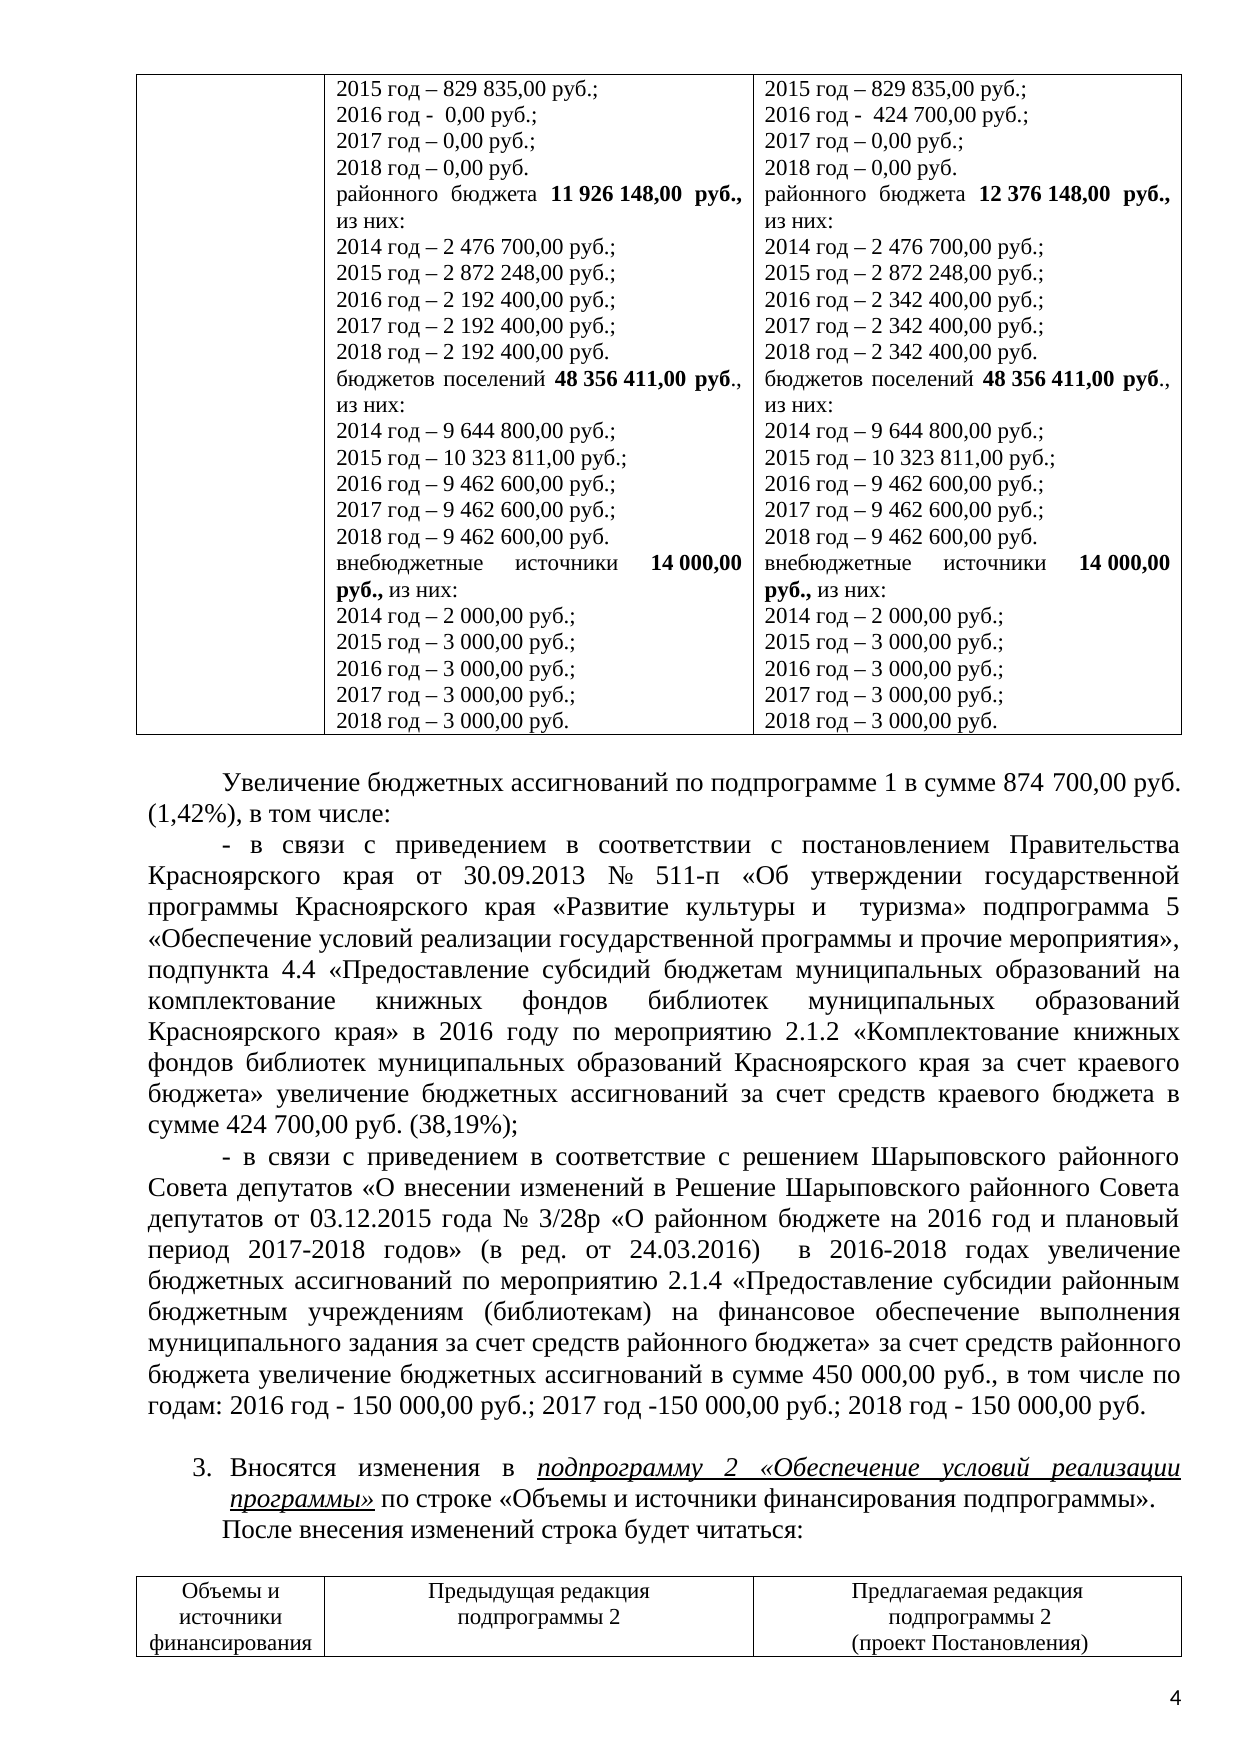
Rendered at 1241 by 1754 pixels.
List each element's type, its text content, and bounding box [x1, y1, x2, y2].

text - в связи с приведением в соответствие с решением Шарыповского районного Совета депутатов «О внесении изменений в Решение Шарыповского районного Совета депутатов от 03.12.2015 года № 3/28р «О районном бюджете на 2016 год и плановый период 2017-2018 годов» (в ред. от 24.03.2016) в 2016-2018 годах увеличение бюджетных ассигнований по мероприятию 2.1.4 «Предоставление субсидии районным бюджетным учреждениям (библиотекам) на финансовое обеспечение выполнения муниципального задания за счет средств районного бюджета» за счет средств районного бюджета увеличение бюджетных ассигнований в сумме 450 000,00 руб., в том числе по годам: 2016 год - 150 000,00 руб.; 2017 год -150 000,00 руб.; 2018 год - 150 000,00 руб. [148, 1140, 1181, 1420]
text Увеличение бюджетных ассигнований по подпрограмме 1 в сумме 874 700,00 руб. (1,42%), в том числе: [148, 766, 1181, 828]
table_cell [754, 75, 1181, 734]
list Вносятся изменения в подпрограмму 2 «Обеспечение условий реализации программы» по строке «Объемы и источники финансирования подпрограммы». [192, 1451, 1181, 1513]
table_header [137, 1577, 324, 1656]
text - в связи с приведением в соответствии с постановлением Правительства Красноярского края от 30.09.2013 № 511-п «Об утверждении государственной программы Красноярского края «Развитие культуры и туризма» подпрограмма 5 «Обеспечение условий реализации государственной программы и прочие мероприятия», подпункта 4.4 «Предоставление субсидий бюджетам муниципальных образований на комплектование книжных фондов библиотек муниципальных образований Красноярского края» в 2016 году по мероприятию 2.1.2 «Комплектование книжных фондов библиотек муниципальных образований Красноярского края за счет краевого бюджета» увеличение бюджетных ассигнований за счет средств краевого бюджета в сумме 424 700,00 руб. (38,19%); [148, 828, 1181, 1140]
text После внесения изменений строка будет читаться: [148, 1513, 1181, 1544]
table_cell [325, 75, 753, 734]
table_header Предлагаемая редакция подпрограммы 2 (проект Постановления) [754, 1577, 1181, 1656]
table_header Предыдущая редакция подпрограммы 2 [325, 1577, 753, 1656]
